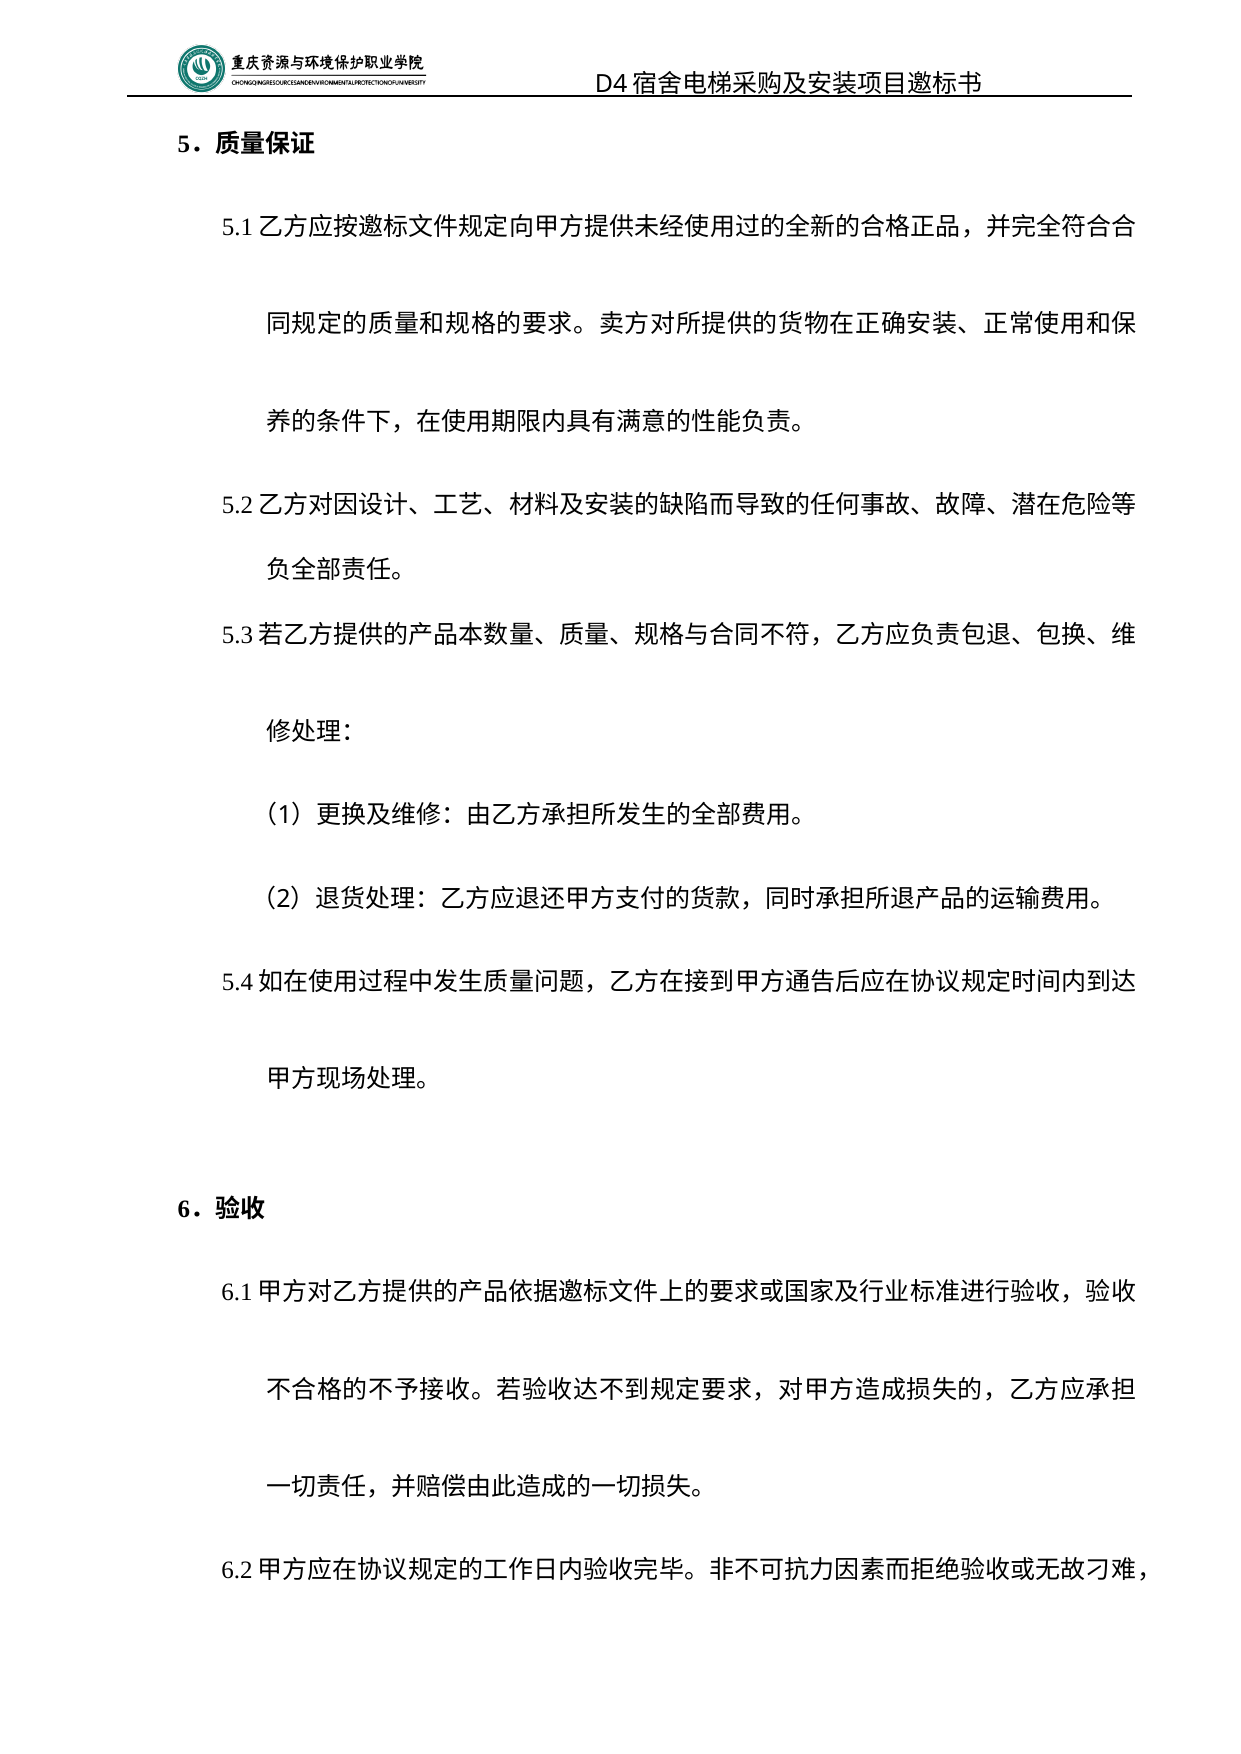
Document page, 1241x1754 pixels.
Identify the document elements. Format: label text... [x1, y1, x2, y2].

text 5．质量保证 [177, 109, 1137, 174]
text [221, 1536, 1137, 1601]
text 5.1乙方应按邀标文件规定向甲方提供未经使用过的全新的合格正品，并完全符合合同规定的质量和规格的要求。卖方对所提供的货物在正确安装、正常使用和保养的条件下，在使用期限内具有满意的性能负责。 [222, 192, 1137, 452]
text 6．验收 [177, 1174, 1137, 1239]
text （2）退货处理：乙方应退还甲方支付的货款，同时承担所退产品的运输费用。 [221, 864, 1137, 929]
text 5.2乙方对因设计、工艺、材料及安装的缺陷而导致的任何事故、故障、潜在危险等负全部责任。 [222, 470, 1137, 600]
text 6.1甲方对乙方提供的产品依据邀标文件上的要求或国家及行业标准进行验收，验收不合格的不予接收。若验收达不到规定要求，对甲方造成损失的，乙方应承担一切责任，并赔偿由此造成的一切损失。 [221, 1257, 1137, 1517]
text 5.3若乙方提供的产品本数量、质量、规格与合同不符，乙方应负责包退、包换、维修处理： [222, 600, 1137, 762]
picture [177, 44, 427, 93]
text （1）更换及维修：由乙方承担所发生的全部费用。 [177, 781, 1137, 846]
text 5.4如在使用过程中发生质量问题，乙方在接到甲方通告后应在协议规定时间内到达甲方现场处理。 [222, 947, 1137, 1109]
